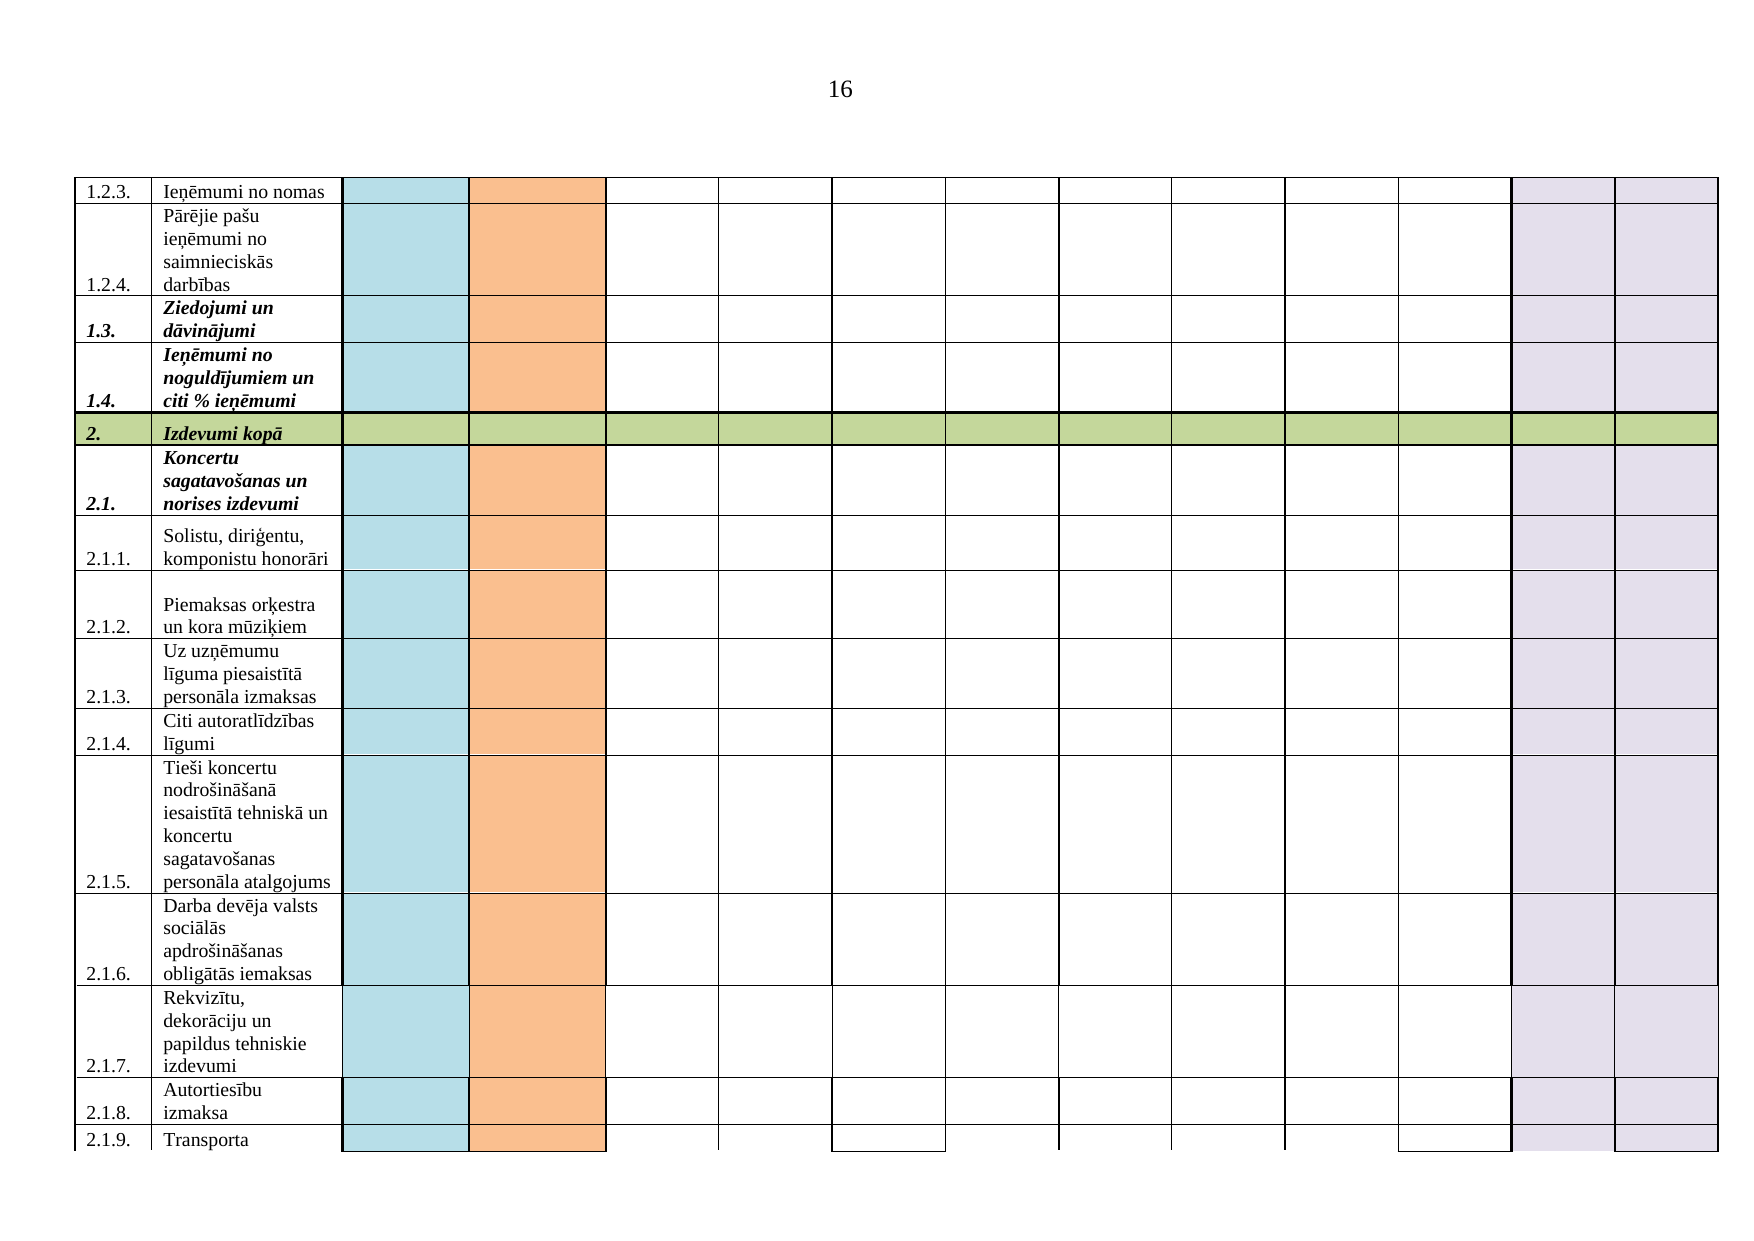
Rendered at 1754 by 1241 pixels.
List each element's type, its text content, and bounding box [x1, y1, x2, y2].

table_cell 1.4. [76, 343, 151, 411]
table_cell [1513, 446, 1614, 515]
table_cell [344, 516, 468, 569]
table_cell [719, 571, 831, 638]
table_cell [1286, 1078, 1398, 1124]
table_cell [1286, 178, 1398, 203]
table_cell [1399, 178, 1510, 203]
table_cell [719, 343, 831, 411]
table_cell [470, 296, 605, 342]
table_cell [1616, 639, 1717, 708]
table_cell [719, 414, 831, 444]
table_cell [1060, 178, 1171, 203]
table_cell [1513, 894, 1614, 985]
table_cell [719, 709, 831, 754]
table_cell Ziedojumi un dāvinājumi [152, 296, 341, 342]
table_cell [1512, 986, 1614, 1077]
table_cell Uz uzņēmumu līguma piesaistītā personāla izmaksas [152, 639, 341, 708]
table_cell [1399, 296, 1510, 342]
table_cell [946, 343, 1058, 411]
table_cell [833, 894, 945, 985]
table_cell [833, 756, 945, 892]
table_cell [833, 986, 945, 1077]
table_cell [1399, 516, 1510, 569]
table_cell [946, 178, 1058, 203]
table_cell Darba devēja valsts sociālās apdrošināšanas obligātās iemaksas [152, 894, 341, 985]
table_cell [1060, 296, 1171, 342]
table_cell [833, 1078, 945, 1124]
table_cell [1513, 1078, 1614, 1124]
table_cell [344, 343, 468, 411]
table_cell [1060, 516, 1171, 569]
table_cell Ieņēmumi no noguldījumiem un citi % ieņēmumi [152, 343, 341, 411]
table_cell [1513, 571, 1614, 638]
table_cell [719, 446, 831, 515]
table_cell [946, 204, 1058, 295]
table_cell [1616, 178, 1717, 203]
table_cell Ieņēmumi no nomas [152, 178, 341, 203]
table_cell [719, 756, 831, 892]
table_cell [1513, 178, 1614, 203]
table_cell 2.1.9. [76, 1125, 152, 1151]
table_cell [470, 343, 605, 411]
table_cell 2. [76, 414, 151, 444]
table_cell [607, 756, 718, 892]
table_cell [470, 446, 605, 515]
table_cell [946, 756, 1058, 892]
table_cell [470, 1078, 605, 1124]
table_cell [946, 986, 1058, 1077]
table_cell 1.3. [76, 296, 151, 342]
table_cell [1513, 709, 1614, 754]
table_cell [1616, 516, 1717, 569]
table_cell [470, 178, 605, 203]
table_cell [719, 296, 831, 342]
table_cell [470, 414, 605, 444]
table_cell [946, 446, 1058, 515]
table_cell [1616, 343, 1717, 411]
table_cell [1286, 296, 1398, 342]
table_cell [1616, 414, 1717, 444]
table_cell [833, 296, 945, 342]
table_cell [1285, 1125, 1398, 1151]
table_cell [1060, 894, 1171, 985]
table_cell [1616, 446, 1717, 515]
table_cell Piemaksas orķestra un kora mūziķiem [152, 571, 341, 638]
table_cell 2.1.1. [76, 516, 151, 569]
table_cell [1172, 516, 1284, 569]
table_cell 2.1.4. [76, 709, 151, 754]
table_cell [1399, 986, 1511, 1077]
table_cell [946, 894, 1058, 985]
table_cell [833, 709, 945, 754]
table_cell [833, 343, 945, 411]
table_cell [719, 894, 831, 985]
table_cell [946, 571, 1058, 638]
table_cell [1399, 756, 1510, 892]
table_cell [1172, 343, 1284, 411]
table_cell [1286, 414, 1398, 444]
table_cell Tieši koncertu nodrošināšanā iesaistītā tehniskā un koncertu sagatavošanas personāla atalgojums [152, 756, 341, 892]
table_cell [1616, 296, 1717, 342]
table_cell 2.1.3. [76, 639, 151, 708]
table_cell [719, 639, 831, 708]
table_cell [607, 1125, 719, 1151]
table_cell [470, 204, 605, 295]
table_cell [1060, 1078, 1171, 1124]
table_cell [1060, 446, 1171, 515]
table_cell [1616, 204, 1717, 295]
table_cell 1.2.4. [76, 204, 151, 295]
table_cell 1.2.3. [76, 178, 151, 203]
table_cell [607, 178, 718, 203]
table_cell [1172, 571, 1284, 638]
table_cell [1513, 516, 1614, 569]
table_cell [470, 986, 605, 1077]
table_cell [1616, 894, 1717, 985]
table_cell [607, 709, 718, 754]
table_cell 2.1.2. [76, 571, 151, 638]
table_cell [607, 296, 718, 342]
table_cell [1286, 571, 1398, 638]
table_cell [719, 204, 831, 295]
table_cell [470, 639, 605, 708]
table_cell [1399, 446, 1510, 515]
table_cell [152, 1125, 341, 1151]
table_cell [470, 756, 605, 892]
table_cell [607, 516, 718, 569]
table_cell [607, 343, 718, 411]
table_cell [1616, 709, 1717, 754]
table_cell [606, 986, 718, 1077]
table_cell [1060, 204, 1171, 295]
table_cell [1616, 756, 1717, 892]
table_cell [1513, 756, 1614, 892]
table_cell [946, 516, 1058, 569]
table_cell [1399, 343, 1510, 411]
table_cell [1286, 204, 1398, 295]
table_cell [833, 446, 945, 515]
table_cell [1513, 414, 1614, 444]
table_cell [1513, 1125, 1614, 1151]
table_cell [1399, 709, 1510, 754]
table_cell [607, 204, 718, 295]
table_cell [344, 709, 468, 754]
table_cell [344, 204, 468, 295]
table_cell [1399, 1078, 1510, 1124]
table_cell [1616, 1078, 1717, 1124]
table_cell Citi autoratlīdzības līgumi [152, 709, 341, 754]
table_cell [1616, 571, 1717, 638]
table_cell 2.1.8. [76, 1078, 151, 1124]
table_cell [833, 571, 945, 638]
table_cell [719, 178, 831, 203]
table_cell [1059, 1125, 1172, 1151]
table_cell [344, 296, 468, 342]
table_cell [946, 1125, 1058, 1151]
table_cell [719, 1078, 831, 1124]
table_cell [833, 414, 945, 444]
table_cell [607, 446, 718, 515]
table_cell [607, 571, 718, 638]
table_cell [1286, 986, 1398, 1077]
table_cell [344, 1078, 468, 1124]
table_cell [470, 516, 605, 569]
table_cell 2.1.6. [76, 894, 151, 985]
table_cell [1286, 894, 1398, 985]
table_cell [1616, 1125, 1717, 1151]
table_cell [1286, 516, 1398, 569]
table_cell [1172, 204, 1284, 295]
table_cell [607, 639, 718, 708]
table_cell [1172, 709, 1284, 754]
table_cell [607, 894, 718, 985]
table_cell [1286, 446, 1398, 515]
table_cell [470, 571, 605, 638]
table_cell [719, 1125, 831, 1151]
table_cell Solistu, diriģentu, komponistu honorāri [152, 516, 341, 569]
table_cell [1513, 639, 1614, 708]
table_cell [1060, 414, 1171, 444]
table_cell [1172, 1125, 1285, 1151]
table_cell 2.1.7. [76, 986, 151, 1077]
table_cell [470, 1125, 605, 1151]
table_cell Rekvizītu, dekorāciju un papildus tehniskie izdevumi [152, 986, 342, 1077]
table_cell [344, 639, 468, 708]
table_cell [607, 1078, 718, 1124]
table_cell [344, 446, 468, 515]
table_cell [1513, 296, 1614, 342]
table_cell [719, 986, 832, 1077]
table_cell [1615, 986, 1718, 1077]
table_cell [344, 756, 468, 892]
table_cell [1286, 709, 1398, 754]
table_cell [1060, 571, 1171, 638]
table_cell [946, 296, 1058, 342]
table_cell Koncertu sagatavošanas un norises izdevumi [152, 446, 341, 515]
table_cell Pārējie pašu ieņēmumi no saimnieciskās darbības [152, 204, 341, 295]
table_cell [470, 894, 605, 985]
table_cell [1172, 986, 1284, 1077]
table_cell [1172, 756, 1284, 892]
table_cell [1286, 756, 1398, 892]
table_cell [1172, 414, 1284, 444]
table_cell [470, 709, 605, 754]
table_cell [343, 986, 469, 1077]
table_cell [1172, 1078, 1284, 1124]
table_cell [833, 178, 945, 203]
table_cell [1060, 709, 1171, 754]
table_cell [1060, 639, 1171, 708]
table_cell [1286, 343, 1398, 411]
table_cell [719, 516, 831, 569]
table_cell [344, 178, 468, 203]
table_cell [607, 414, 718, 444]
table_cell [1172, 178, 1284, 203]
table_cell [344, 894, 468, 985]
table_cell [344, 571, 468, 638]
table_cell [344, 414, 468, 444]
table_cell [1399, 204, 1510, 295]
table_cell Autortiesību izmaksa [152, 1078, 341, 1124]
table_cell 2.1.5. [76, 756, 151, 892]
table_cell [833, 204, 945, 295]
table_cell [946, 414, 1058, 444]
table_cell [1172, 296, 1284, 342]
table_cell [1286, 639, 1398, 708]
table_cell Izdevumi kopā [152, 414, 341, 444]
table_cell [1399, 571, 1510, 638]
table_cell [1399, 1125, 1510, 1151]
table_cell [1399, 639, 1510, 708]
table_cell [1513, 204, 1614, 295]
table_cell [946, 639, 1058, 708]
table_cell [1060, 343, 1171, 411]
table_cell [1059, 986, 1171, 1077]
table_cell [1399, 894, 1510, 985]
table_cell [833, 639, 945, 708]
table_cell [1513, 343, 1614, 411]
table_cell [1172, 894, 1284, 985]
table_cell [833, 1125, 945, 1151]
table_cell 2.1. [76, 446, 151, 515]
table_cell [1060, 756, 1171, 892]
table_cell [946, 709, 1058, 754]
table_cell [1172, 446, 1284, 515]
table_cell [1172, 639, 1284, 708]
table_cell [833, 516, 945, 569]
table_cell [1399, 414, 1510, 444]
table_cell [344, 1125, 468, 1151]
table_cell [946, 1078, 1058, 1124]
